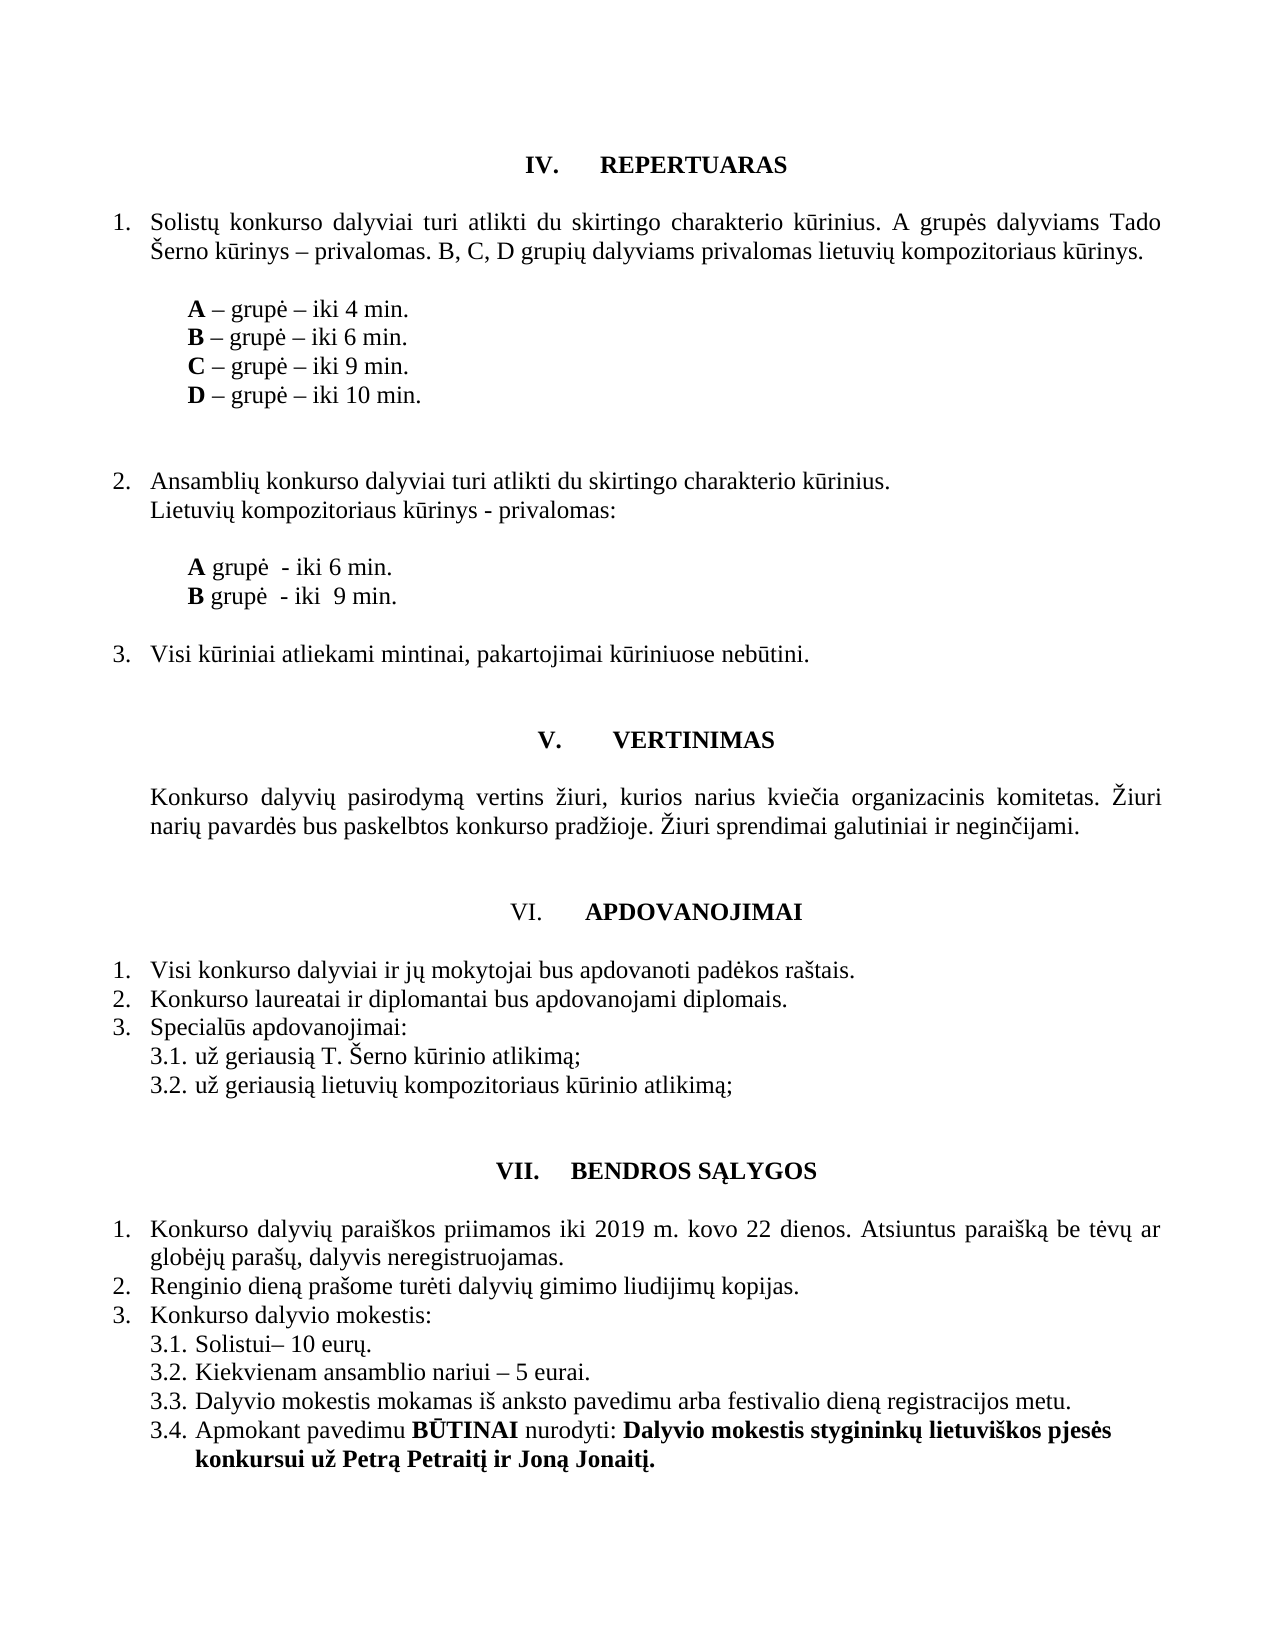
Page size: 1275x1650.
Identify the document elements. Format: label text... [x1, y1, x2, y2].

list REPERTUARAS [150, 150, 1162, 179]
list Konkurso dalyvio mokestis: [112, 1300, 1162, 1329]
list už geriausią lietuvių kompozitoriaus kūrinio atlikimą; [150, 1070, 1162, 1099]
text Konkurso dalyvių pasirodymą vertins žiuri, kurios narius kviečia organizacinis komitetas. Žiuri narių pavardės bus paskelbtos konkurso pradžioje. Žiuri sprendimai galutiniai ir neginčijami. [150, 782, 1162, 840]
list Visi konkurso dalyviai ir jų mokytojai bus apdovanoti padėkos raštais. [112, 955, 1162, 984]
list BENDROS SĄLYGOS [150, 1156, 1162, 1185]
text Lietuvių kompozitoriaus kūrinys - privalomas: [112, 495, 1162, 524]
text B – grupė – iki 6 min. [187, 322, 1162, 351]
list Dalyvio mokestis mokamas iš anksto pavedimu arba festivalio dieną registracijos metu. [150, 1386, 1162, 1415]
list APDOVANOJIMAI [150, 897, 1162, 926]
list VERTINIMAS [150, 725, 1162, 754]
text D – grupė – iki 10 min. [187, 380, 1162, 409]
list Specialūs apdovanojimai: [112, 1012, 1162, 1041]
list Visi kūriniai atliekami mintinai, pakartojimai kūriniuose nebūtini. [112, 639, 1162, 667]
text A grupė - iki 6 min. [112, 552, 1162, 581]
text B grupė - iki 9 min. [112, 581, 1162, 610]
list Konkurso laureatai ir diplomantai bus apdovanojami diplomais. [112, 984, 1162, 1012]
list Renginio dieną prašome turėti dalyvių gimimo liudijimų kopijas. [112, 1271, 1162, 1300]
list Solistui– 10 eurų. [150, 1329, 1162, 1357]
text A – grupė – iki 4 min. [187, 294, 1162, 322]
text C – grupė – iki 9 min. [187, 351, 1162, 380]
list už geriausią T. Šerno kūrinio atlikimą; [150, 1041, 1162, 1070]
list Apmokant pavedimu BŪTINAI nurodyti: Dalyvio mokestis stygininkų lietuviškos pjesės konkursui už Petrą Petraitį ir Joną Jonaitį. [150, 1415, 1162, 1472]
list Solistų konkurso dalyviai turi atlikti du skirtingo charakterio kūrinius. A grupės dalyviams Tado Šerno kūrinys – privalomas. B, C, D grupių dalyviams privalomas lietuvių kompozitoriaus kūrinys. [112, 207, 1162, 265]
list Konkurso dalyvių paraiškos priimamos iki 2019 m. kovo 22 dienos. Atsiuntus paraišką be tėvų ar globėjų parašų, dalyvis neregistruojamas. [112, 1214, 1162, 1271]
list Kiekvienam ansamblio nariui – 5 eurai. [150, 1357, 1162, 1386]
list Ansamblių konkurso dalyviai turi atlikti du skirtingo charakterio kūrinius. [112, 466, 1162, 495]
